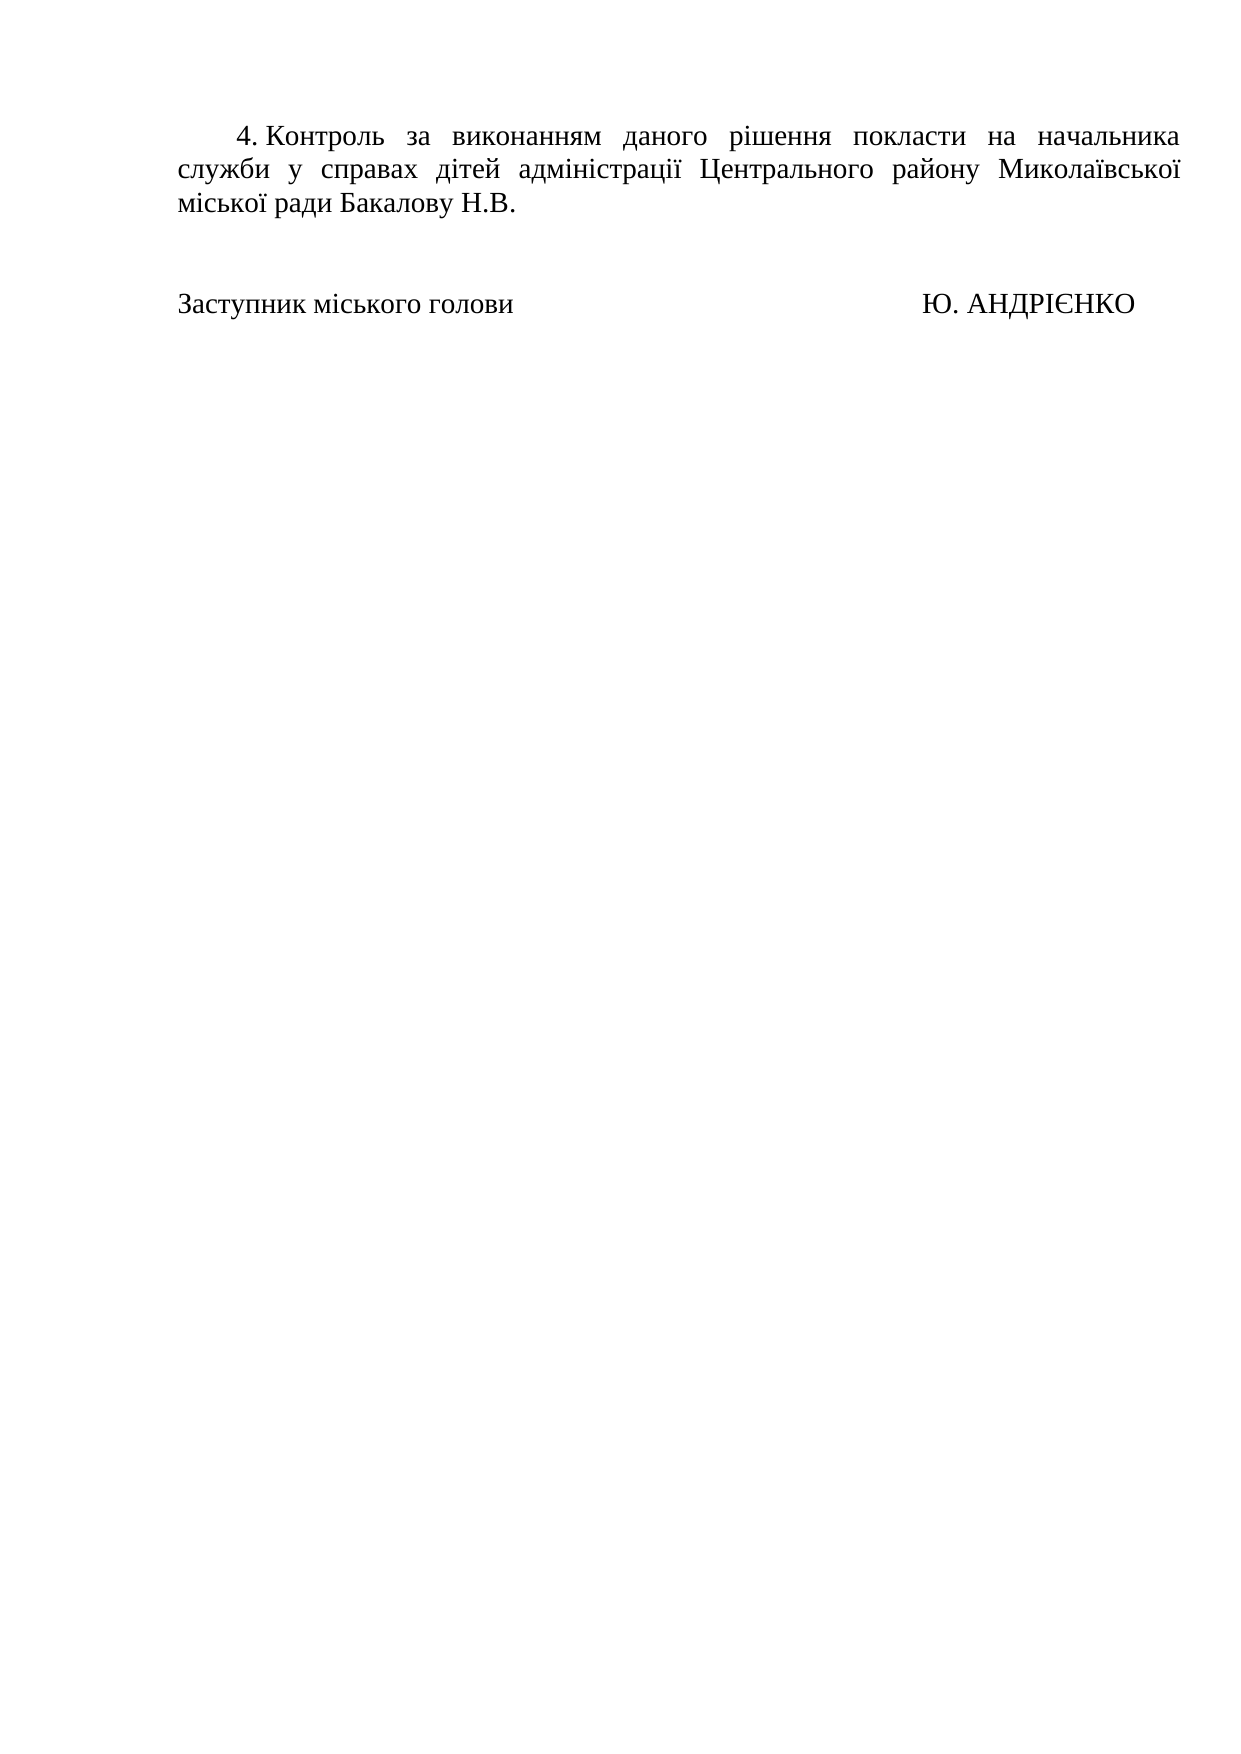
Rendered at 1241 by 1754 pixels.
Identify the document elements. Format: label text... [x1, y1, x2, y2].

text 4. Контроль за виконанням даного рішення покласти на начальника служби у справах дітей адміністрації Центрального району Миколаївської міської ради Бакалову Н.В. [177, 118, 1181, 219]
text Заступник міського голови Ю. АНДРІЄНКО [177, 286, 1181, 319]
